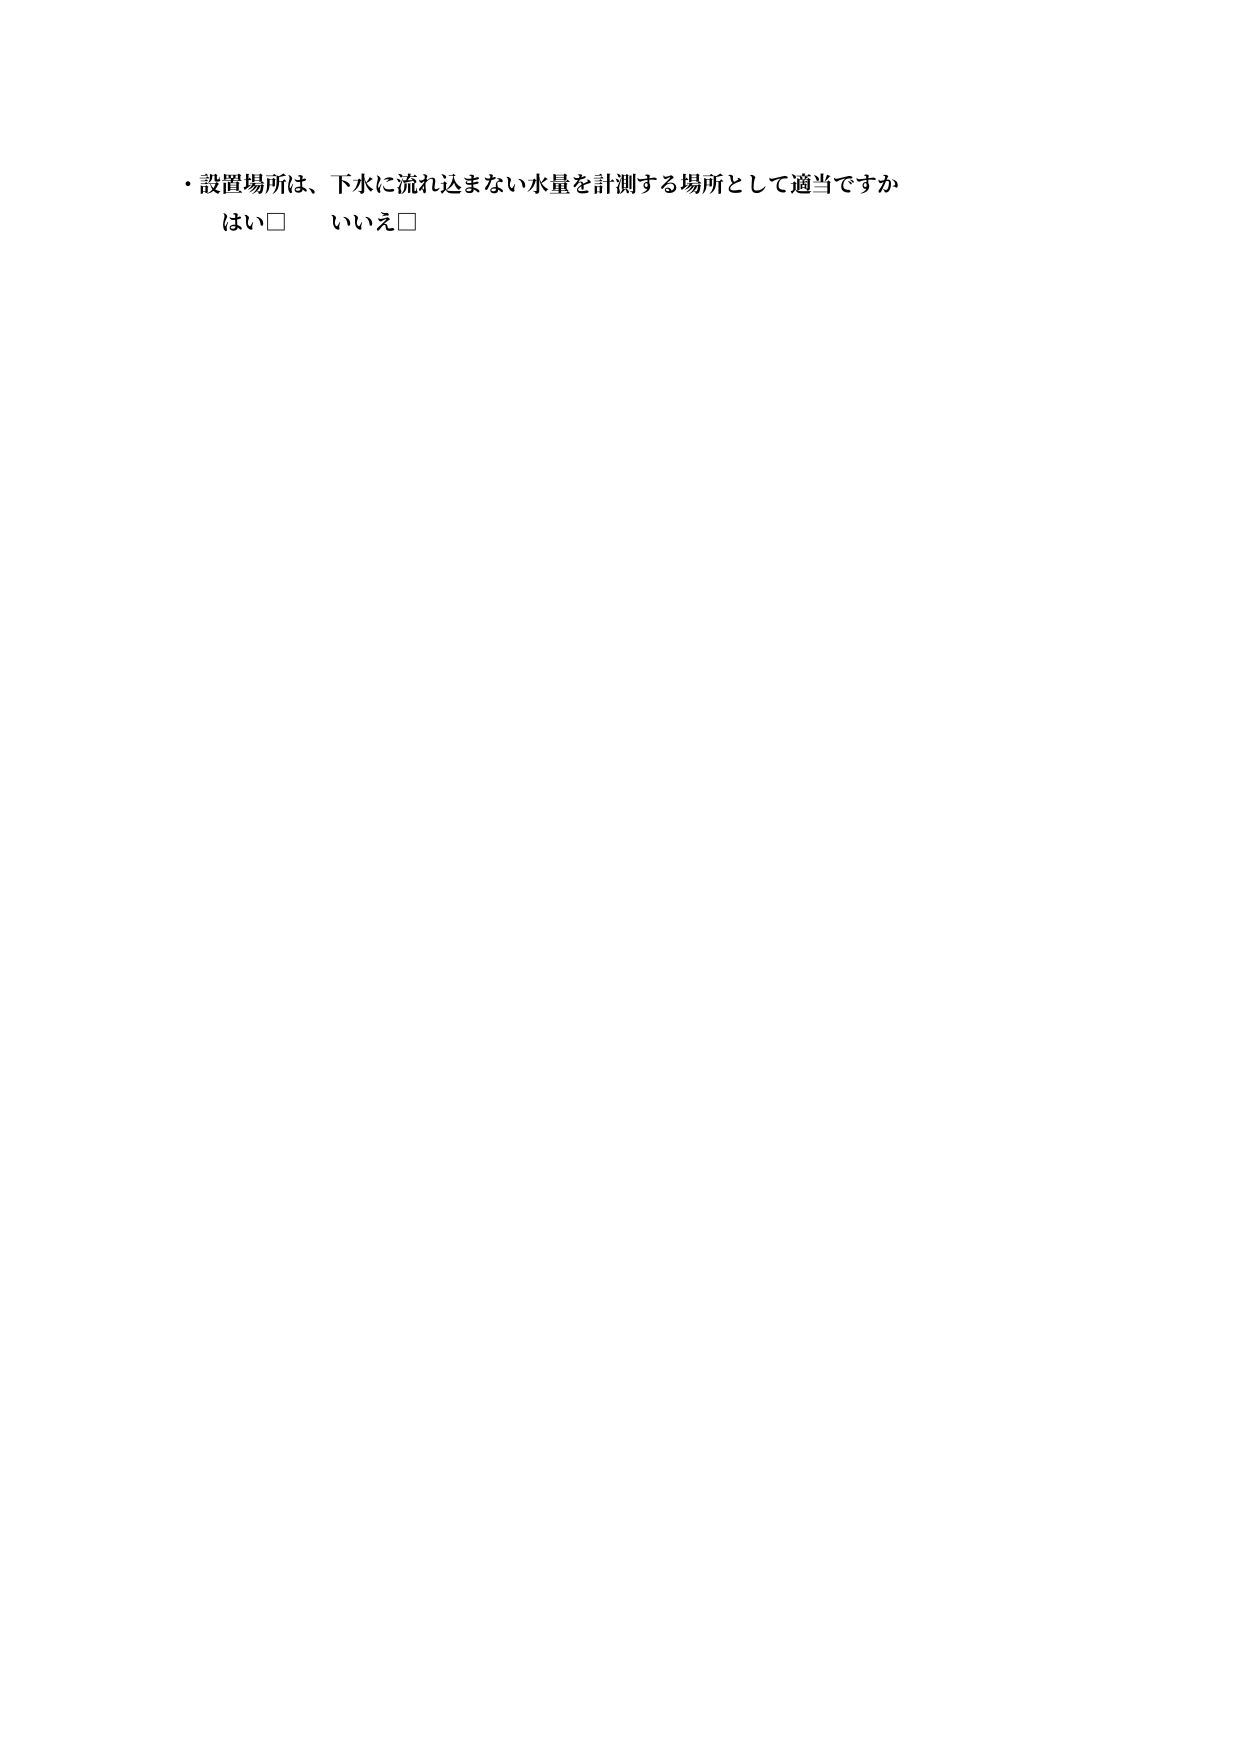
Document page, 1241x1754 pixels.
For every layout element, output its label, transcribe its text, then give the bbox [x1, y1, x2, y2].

text ・設置場所は、下水に流れ込まない水量を計測する場所として適当ですか [177, 164, 1152, 202]
text はい□ いいえ□ [177, 202, 1152, 239]
